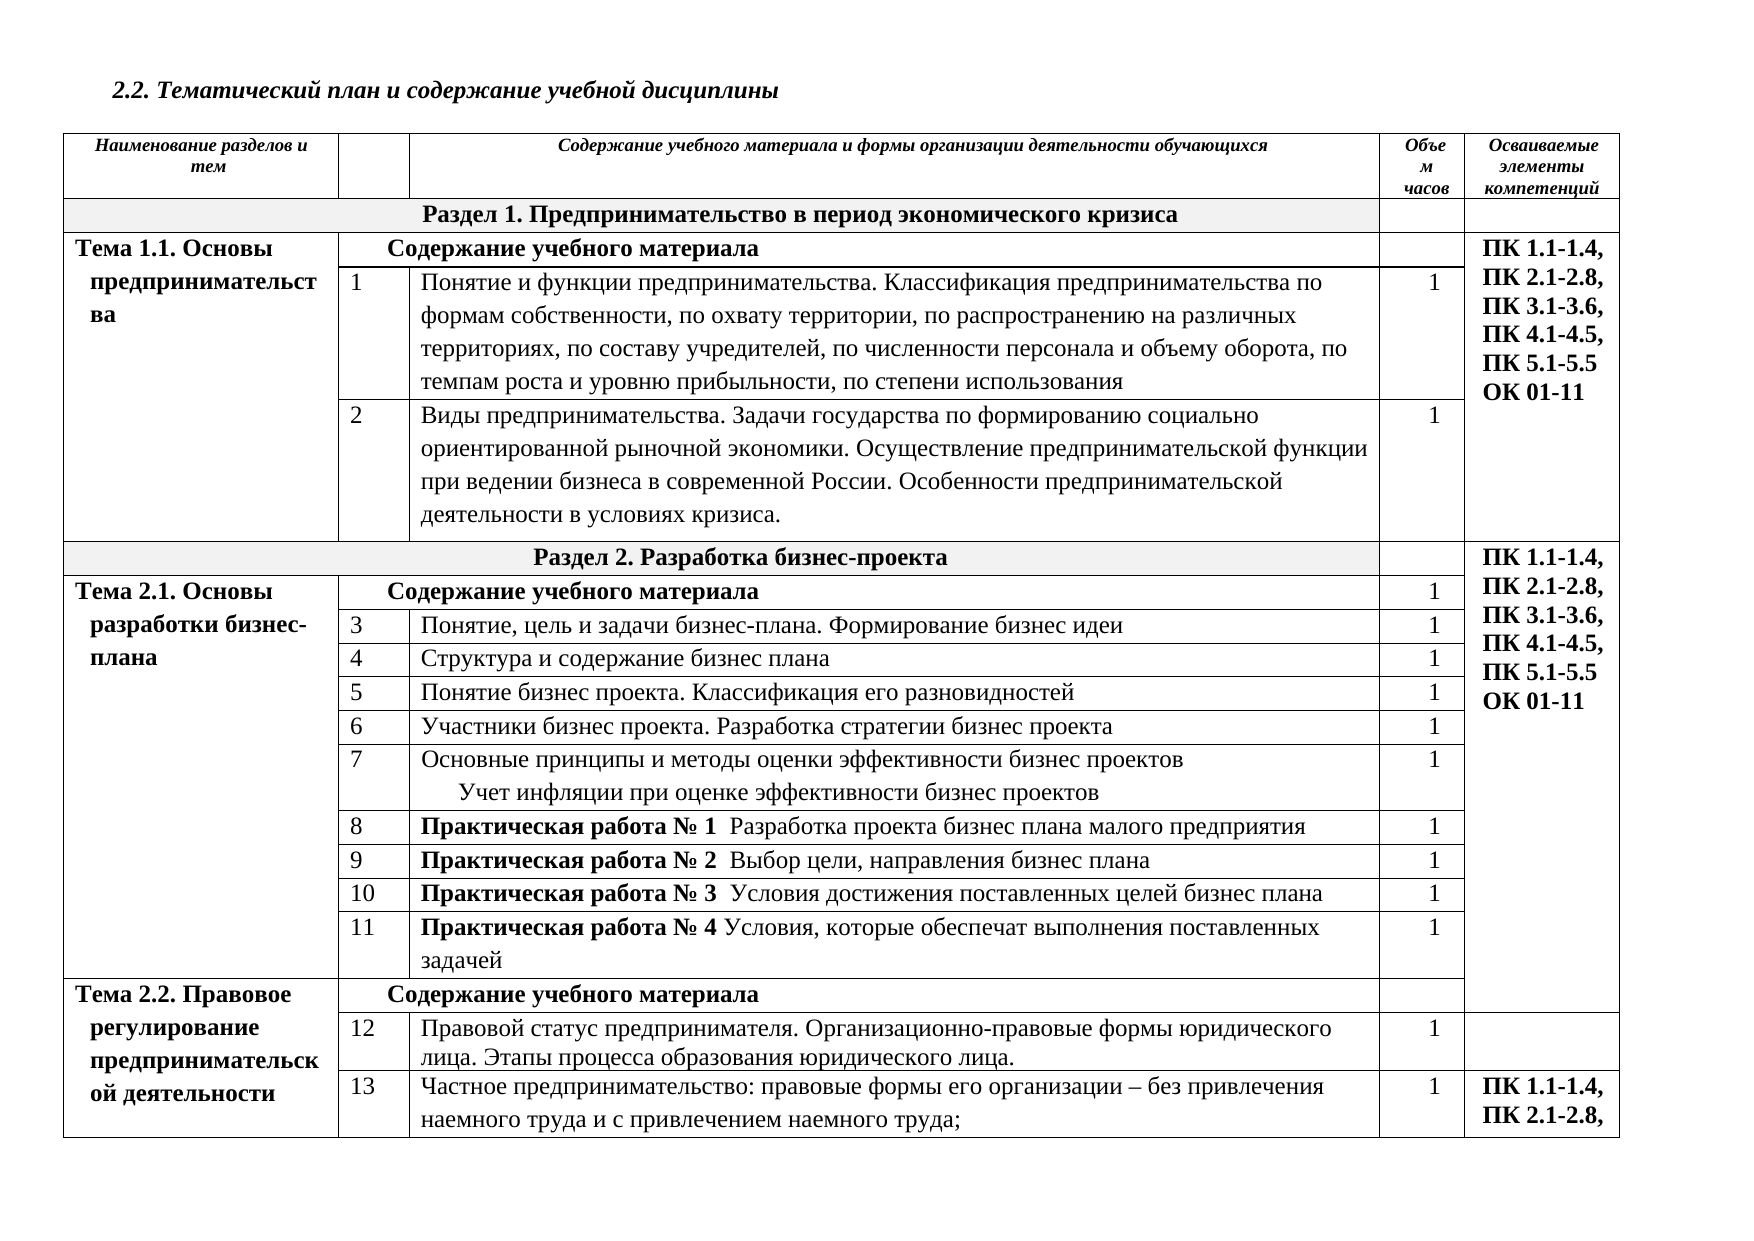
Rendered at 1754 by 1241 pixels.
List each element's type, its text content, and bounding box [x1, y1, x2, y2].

table_cell [1465, 1013, 1619, 1070]
table_cell 13 [339, 1071, 409, 1137]
table_cell Виды предпринимательства. Задачи государства по формированию социально ориентированной рыночной экономики. Осуществление предпринимательской функции при ведении бизнеса в современной России. Особенности предпринимательской деятельности в условиях кризиса. [410, 400, 1379, 541]
table_cell Практическая работа № 4 Условия, которые обеспечат выполнения поставленных задачей [410, 912, 1379, 978]
table_cell 1 [1380, 677, 1464, 710]
table_cell Понятие и функции предпринимательства. Классификация предпринимательства по формам собственности, по охвату территории, по распространению на различных территориях, по составу учредителей, по численности персонала и объему оборота, по темпам роста и уровню прибыльности, по степени использования [410, 268, 1379, 399]
table_cell 1 [1380, 1013, 1464, 1070]
table_header Содержание учебного материала и формы организации деятельности обучающихся [410, 134, 1379, 198]
table_cell Понятие бизнес проекта. Классификация его разновидностей [410, 677, 1379, 710]
table_cell 9 [339, 845, 409, 877]
table_cell 1 [1380, 610, 1464, 642]
table_cell 1 [1380, 745, 1464, 810]
table_cell Практическая работа № 2 Выбор цели, направления бизнес плана [410, 845, 1379, 877]
table_cell Тема 2.2. Правовое регулирование предпринимательской деятельности [64, 979, 338, 1137]
table_cell Раздел 1. Предпринимательство в период экономического кризиса [64, 199, 1379, 232]
table_cell 7 [339, 745, 409, 810]
table_cell 1 [1380, 879, 1464, 911]
table_cell Раздел 2. Разработка бизнес-проекта [64, 542, 1379, 575]
table_cell [1380, 233, 1464, 266]
table_cell 6 [339, 711, 409, 743]
table_cell 1 [1380, 1071, 1464, 1137]
table_cell 1 [1380, 711, 1464, 743]
text 2.2. Тематический план и содержание учебной дисциплины [112, 75, 1679, 104]
table_cell Частное предпринимательство: правовые формы его организации – без привлечения наемного труда и с привлечением наемного труда; [410, 1071, 1379, 1137]
table_cell 1 [1380, 845, 1464, 877]
table_cell [1380, 979, 1464, 1012]
table_cell 1 [1380, 268, 1464, 399]
table_cell 1 [1380, 644, 1464, 676]
table_cell Тема 1.1. Основы предпринимательства [64, 233, 338, 541]
table_cell Правовой статус предпринимателя. Организационно-правовые формы юридического лица. Этапы процесса образования юридического лица. [410, 1013, 1379, 1070]
table_cell Практическая работа № 1 Разработка проекта бизнес плана малого предприятия [410, 811, 1379, 844]
table_cell 8 [339, 811, 409, 844]
table_cell Участники бизнес проекта. Разработка стратегии бизнес проекта [410, 711, 1379, 743]
table_cell 1 [1380, 400, 1464, 541]
table_cell 4 [339, 644, 409, 676]
table_header Объем часов [1380, 134, 1464, 198]
table_cell 10 [339, 879, 409, 911]
table_cell Тема 2.1. Основы разработки бизнес-плана [64, 576, 338, 978]
table_cell [1380, 542, 1464, 575]
table_cell Содержание учебного материала [339, 576, 1379, 609]
table_cell 2 [339, 400, 409, 541]
table_cell Содержание учебного материала [339, 979, 1379, 1012]
table_cell 3 [339, 610, 409, 642]
table_cell ПК 1.1-1.4, ПК 2.1-2.8, ПК 3.1-3.6, ПК 4.1-4.5, ПК 5.1-5.5 ОК 01-11 [1465, 233, 1619, 541]
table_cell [1465, 1071, 1619, 1137]
table_cell 1 [1380, 811, 1464, 844]
table_cell 1 [339, 268, 409, 399]
table_cell Содержание учебного материала [339, 233, 1379, 266]
table_header Наименование разделов и тем [64, 134, 338, 198]
table_cell Понятие, цель и задачи бизнес-плана. Формирование бизнес идеи [410, 610, 1379, 642]
table_cell [1380, 199, 1464, 232]
table_cell Основные принципы и методы оценки эффективности бизнес проектов Учет инфляции при оценке эффективности бизнес проектов [410, 745, 1379, 810]
table_cell Структура и содержание бизнес плана [410, 644, 1379, 676]
table_header [339, 134, 409, 198]
table_cell 1 [1380, 912, 1464, 978]
table_cell ПК 1.1-1.4, ПК 2.1-2.8, ПК 3.1-3.6, ПК 4.1-4.5, ПК 5.1-5.5 ОК 01-11 [1465, 542, 1619, 1012]
table_cell [1465, 199, 1619, 232]
table_cell Практическая работа № 3 Условия достижения поставленных целей бизнес плана [410, 879, 1379, 911]
table_cell 11 [339, 912, 409, 978]
table_cell 12 [339, 1013, 409, 1070]
table_header Осваиваемые элементы компетенций [1465, 134, 1619, 198]
table_cell 5 [339, 677, 409, 710]
table_cell 1 [1380, 576, 1464, 609]
